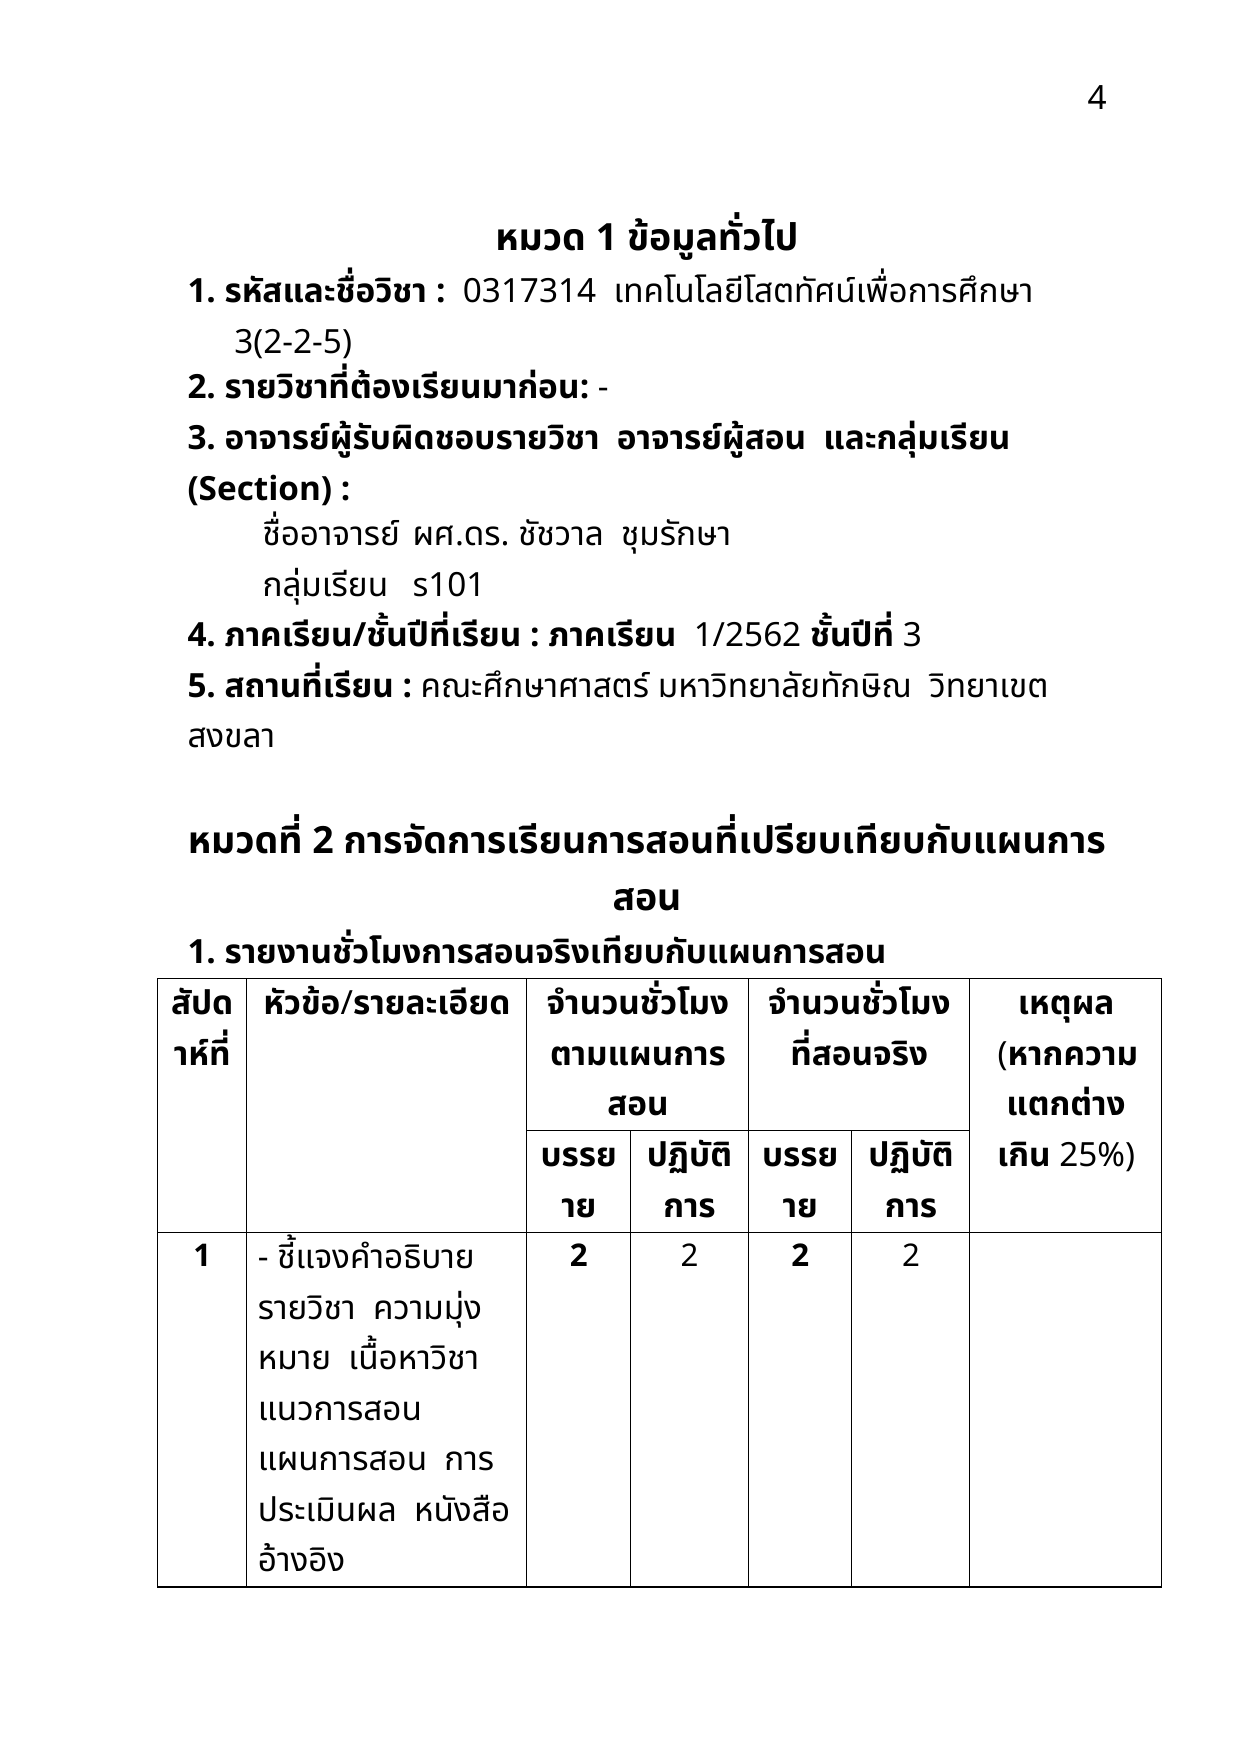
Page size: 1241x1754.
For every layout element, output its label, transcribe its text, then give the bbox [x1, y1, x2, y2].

table_cell 2 [852, 1233, 969, 1586]
table_cell บรรยาย [749, 1131, 851, 1232]
table_cell 2 [527, 1233, 630, 1586]
table_cell [970, 1233, 1161, 1586]
table_cell ปฏิบัติการ [631, 1131, 748, 1232]
table_cell บรรยาย [527, 1131, 630, 1232]
text หมวดที่ 2 การจัดการเรียนการสอนที่เปรียบเทียบกับแผนการสอน [187, 814, 1106, 927]
table_header จำนวนชั่วโมง ตามแผนการสอน [527, 979, 748, 1130]
text 3. อาจารย์ผู้รับผิดชอบรายวิชา อาจารย์ผู้สอน และกลุ่มเรียน (Section) : [187, 414, 1106, 510]
text หมวด 1 ข้อมูลทั่วไป [187, 210, 1106, 267]
text กลุ่มเรียน s101 [187, 560, 1106, 611]
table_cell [247, 1233, 526, 1586]
table_header สัปดาห์ที่ [158, 979, 246, 1232]
text 4. ภาคเรียน/ชั้นปีที่เรียน : ภาคเรียน 1/2562 ชั้นปีที่ 3 [187, 611, 1106, 662]
text ชื่ออาจารย์ ผศ.ดร. ชัชวาล ชุมรักษา [187, 510, 1106, 560]
table_cell ปฏิบัติการ [852, 1131, 969, 1232]
text 1. รายงานชั่วโมงการสอนจริงเทียบกับแผนการสอน [187, 927, 1106, 978]
text 5. สถานที่เรียน : คณะศึกษาศาสตร์ มหาวิทยาลัยทักษิณ วิทยาเขตสงขลา [187, 662, 1106, 763]
table_header เหตุผล (หากความแตกต่างเกิน 25%) [970, 979, 1161, 1232]
table_cell 1 [158, 1233, 246, 1586]
table_cell 2 [631, 1233, 748, 1586]
table_header หัวข้อ/รายละเอียด [247, 979, 526, 1232]
table_cell 2 [749, 1233, 851, 1586]
text 2. รายวิชาที่ต้องเรียนมาก่อน: - [187, 363, 1106, 414]
text 1. รหัสและชื่อวิชา : 0317314 เทคโนโลยีโสตทัศน์เพื่อการศึกษา 3(2-2-5) [187, 267, 1106, 363]
table_header จำนวนชั่วโมง ที่สอนจริง [749, 979, 969, 1130]
